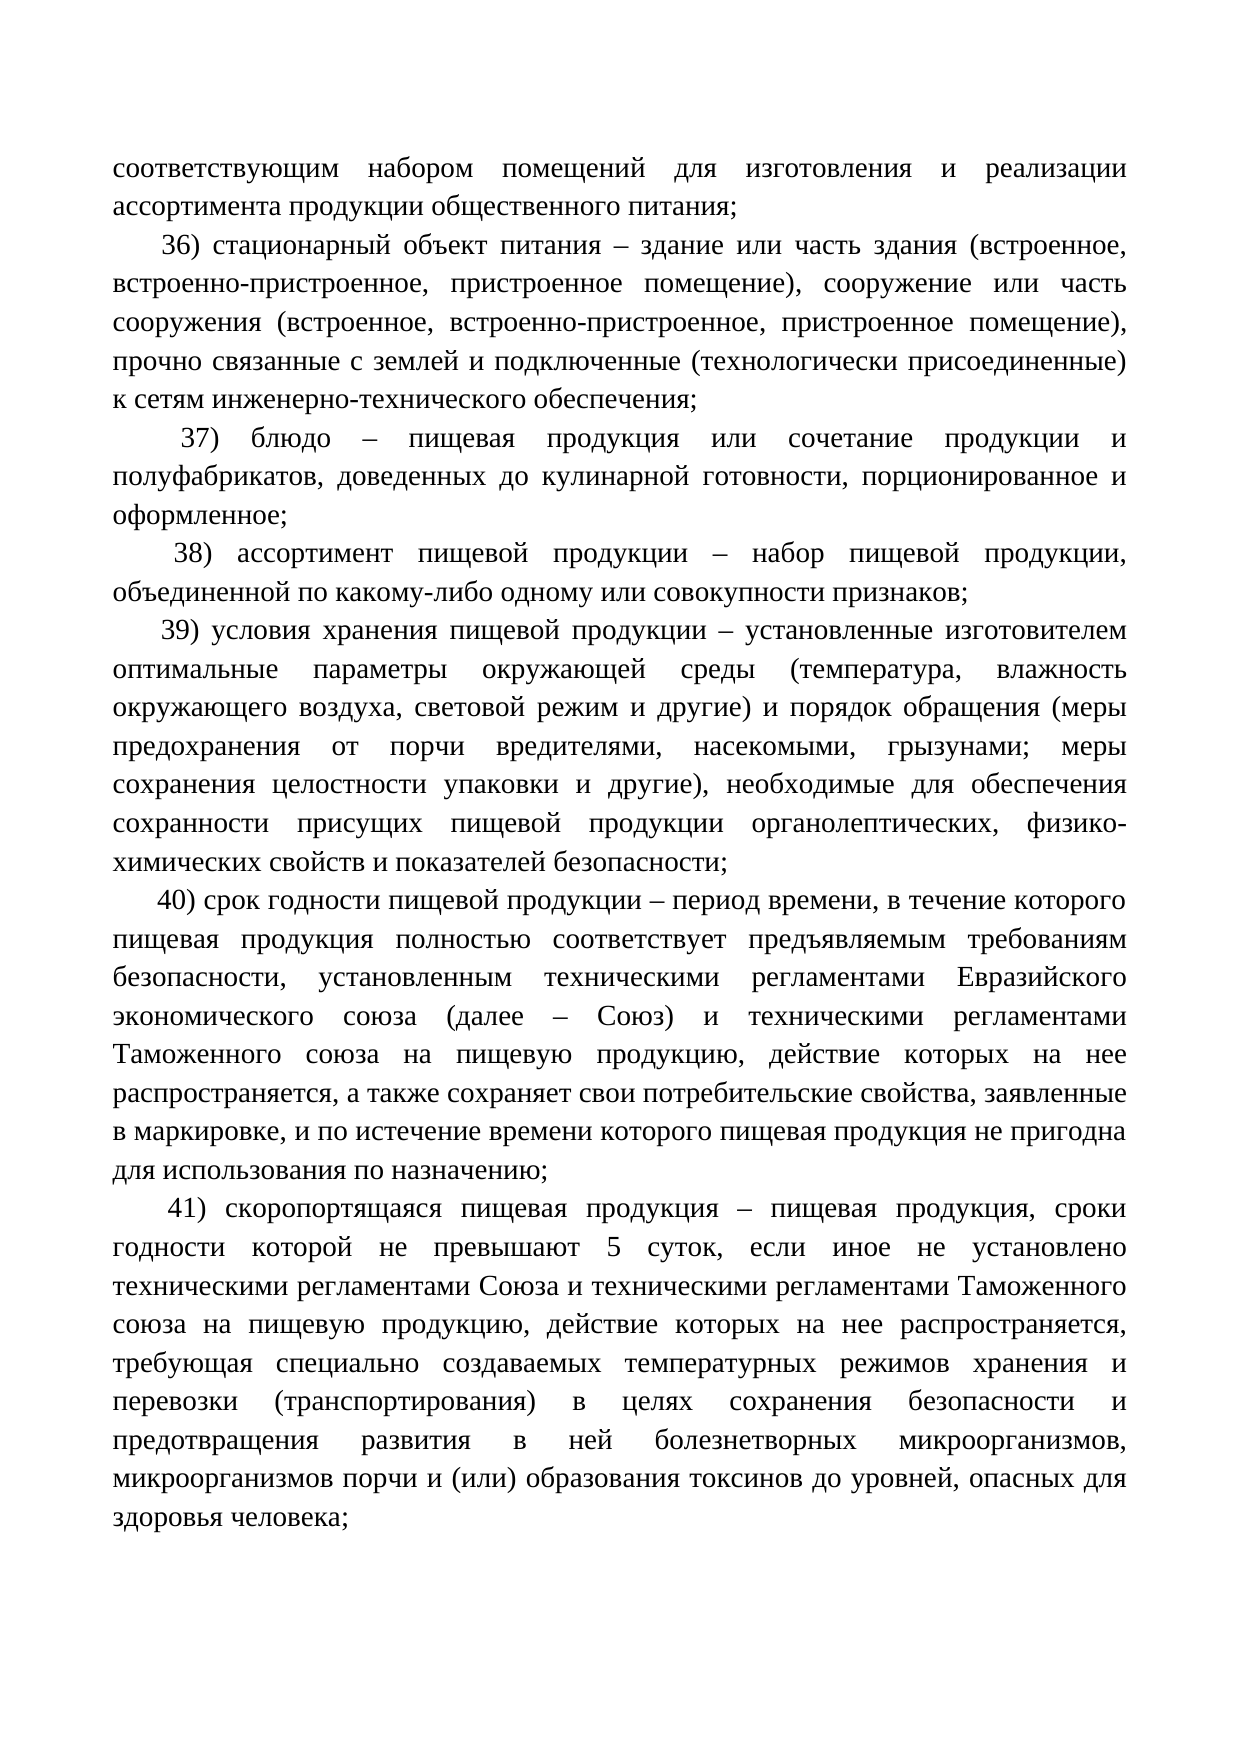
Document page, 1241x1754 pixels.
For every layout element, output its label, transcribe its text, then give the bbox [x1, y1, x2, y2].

text 36) стационарный объект питания – здание или часть здания (встроенное, встроенно-пристроенное, пристроенное помещение), сооружение или часть сооружения (встроенное, встроенно-пристроенное, пристроенное помещение), прочно связанные с землей и подключенные (технологически присоединенные) к сетям инженерно-технического обеспечения; [112, 227, 1128, 415]
text 40) срок годности пищевой продукции – период времени, в течение которого пищевая продукция полностью соответствует предъявляемым требованиям безопасности, установленным техническими регламентами Евразийского экономического союза (далее – Союз) и техническими регламентами Таможенного союза на пищевую продукцию, действие которых на нее распространяется, а также сохраняет свои потребительские свойства, заявленные в маркировке, и по истечение времени которого пищевая продукция не пригодна для использования по назначению; [112, 882, 1128, 1186]
text 38) ассортимент пищевой продукции – набор пищевой продукции, объединенной по какому-либо одному или совокупности признаков; [112, 535, 1128, 607]
text 39) условия хранения пищевой продукции – установленные изготовителем оптимальные параметры окружающей среды (температура, влажность окружающего воздуха, световой режим и другие) и порядок обращения (меры предохранения от порчи вредителями, насекомыми, грызунами; меры сохранения целостности упаковки и другие), необходимые для обеспечения сохранности присущих пищевой продукции органолептических, физико-химических свойств и показателей безопасности; [112, 612, 1128, 877]
text 41) скоропортящаяся пищевая продукция – пищевая продукция, сроки годности которой не превышают 5 суток, если иное не установлено техническими регламентами Союза и техническими регламентами Таможенного союза на пищевую продукцию, действие которых на нее распространяется, требующая специально создаваемых температурных режимов хранения и перевозки (транспортирования) в целях сохранения безопасности и предотвращения развития в ней болезнетворных микроорганизмов, микроорганизмов порчи и (или) образования токсинов до уровней, опасных для здоровья человека; [112, 1191, 1128, 1532]
text 37) блюдо – пищевая продукция или сочетание продукции и полуфабрикатов, доведенных до кулинарной готовности, порционированное и оформленное; [112, 420, 1128, 530]
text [112, 150, 1128, 222]
